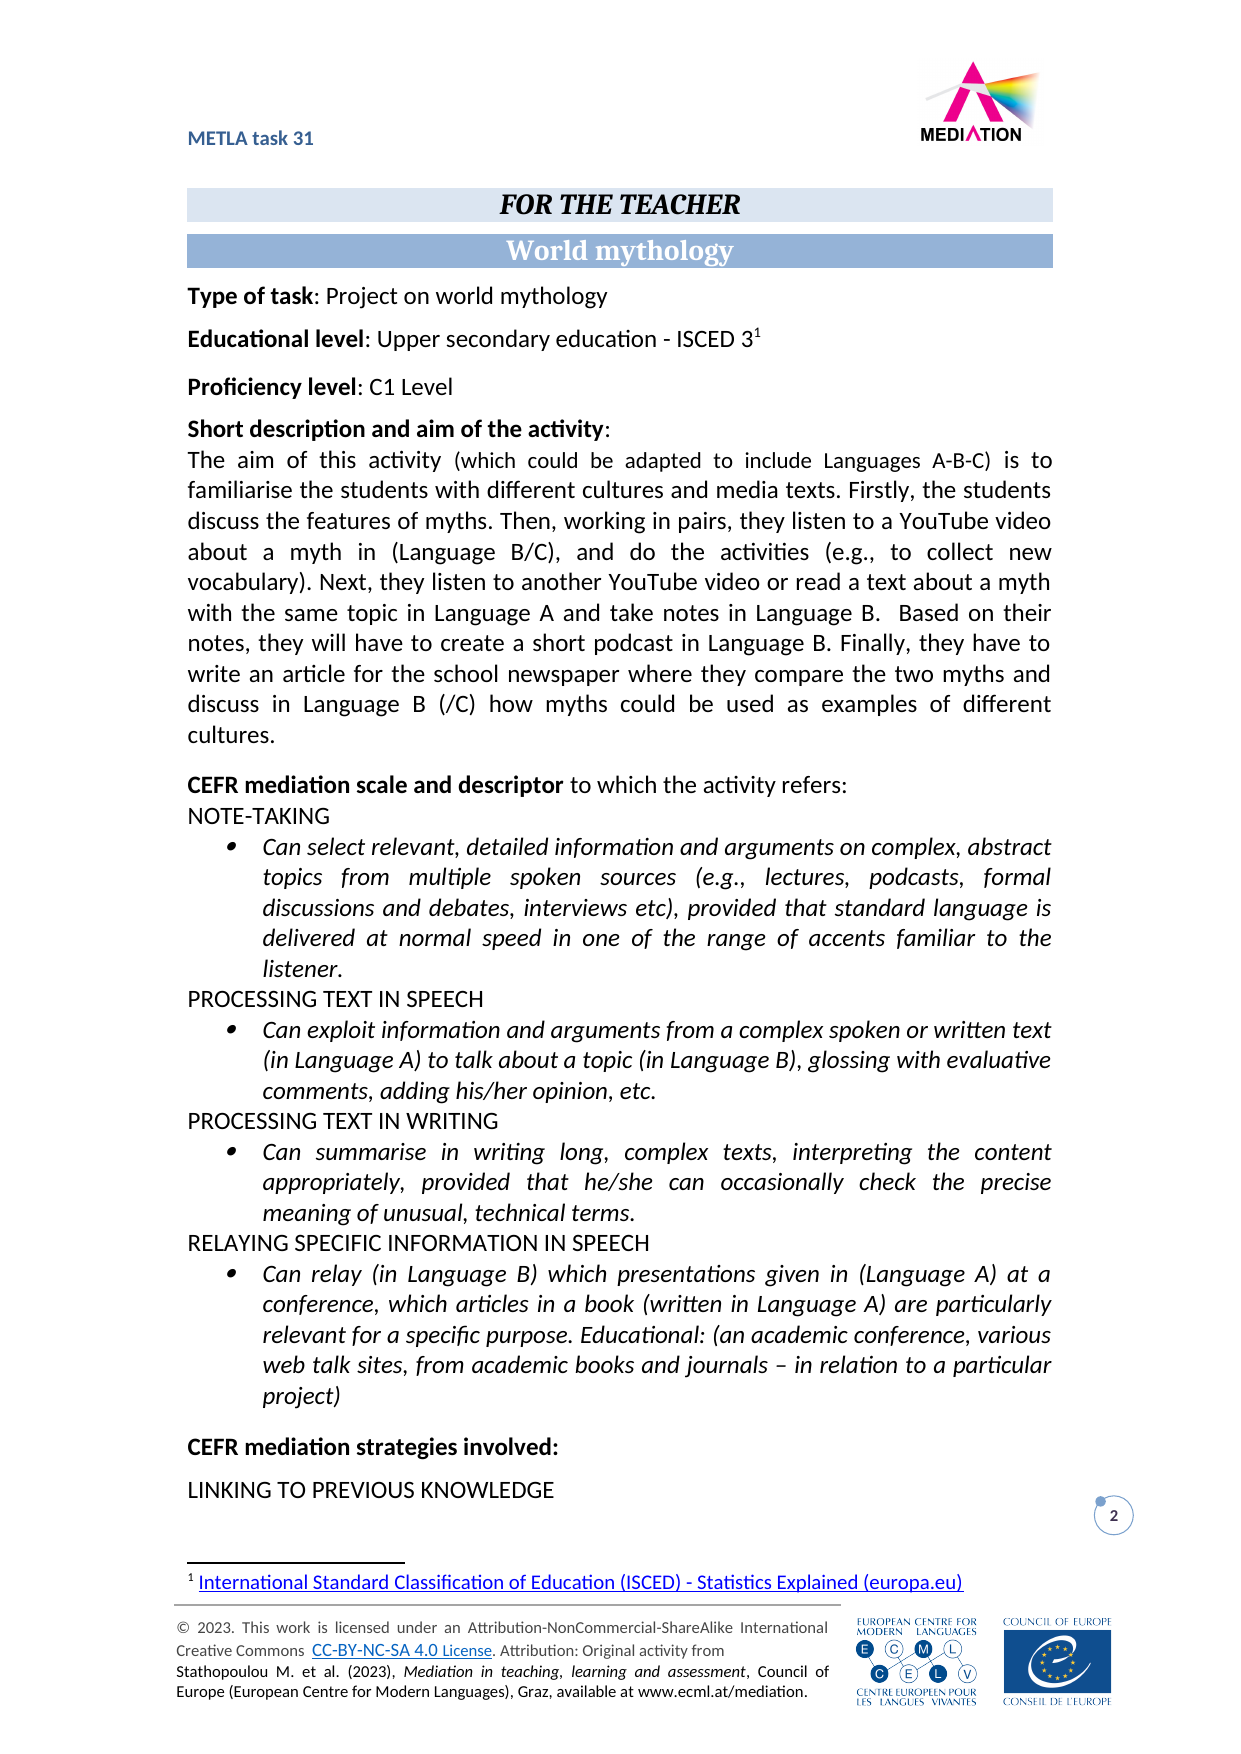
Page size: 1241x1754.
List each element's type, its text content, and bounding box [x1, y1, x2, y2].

list Can select relevant, detailed information and arguments on complex, abstract topics from multiple spoken sources (e.g., lectures, podcasts, formal discussions and debates, interviews etc), provided that standard language is delivered at normal speed in one of the range of accents familiar to the listener. [225, 831, 1053, 983]
text Processing text in Writing [187, 1105, 1053, 1136]
picture [917, 58, 1044, 146]
text Educational level: Upper secondary education - ISCED 3 [187, 323, 1053, 354]
text Processing text in Speech [187, 983, 1053, 1014]
picture [855, 1617, 1113, 1706]
text World mythology [187, 234, 1053, 268]
text CEFR mediation strategies involved: [187, 1431, 1053, 1461]
text CEFR mediation scale and descriptor to which the activity refers: [187, 770, 1053, 800]
list Can summarise in writing long, complex texts, interpreting the content appropriately, provided that he/she can occasionally check the precise meaning of unusual, technical terms. [225, 1136, 1053, 1227]
text The aim of this activity (which could be adapted to include Languages A-B-C) is to familiarise the students with different cultures and media texts. Firstly, the students discuss the features of myths. Then, working in pairs, they listen to a YouTube video about a myth in (Language B/C), and do the activities (e.g., to collect new vocabulary). Next, they listen to another YouTube video or read a text about a myth with the same topic in Language A and take notes in Language B. Based on their notes, they will have to create a short podcast in Language B. Finally, they have to write an article for the school newspaper where they compare the two myths and discuss in Language B (/C) how myths could be used as examples of different cultures. [187, 444, 1053, 749]
text Type of task: Project on world mythology [187, 280, 1053, 311]
text ReLAYING SPECIFIC INFORMATION in Speech [187, 1227, 1053, 1258]
list Can relay (in Language B) which presentations given in (Language A) at a conference, which articles in a book (written in Language A) are particularly relevant for a specific purpose. Educational: (an academic conference, various web talk sites, from academic books and journals – in relation to a particular project) [225, 1258, 1053, 1411]
text LINKING TO PREVIOUS KNOWLEDGE [187, 1474, 1053, 1504]
list Can exploit information and arguments from a complex spoken or written text (in Language A) to talk about a topic (in Language B), glossing with evaluative comments, adding his/her opinion, etc. [225, 1014, 1053, 1105]
text NOTE-TAKING [187, 800, 1053, 831]
text Short description and aim of the activity: [187, 414, 1053, 444]
text FOR THE TEACHER [187, 188, 1053, 222]
text Proficiency level: C1 Level [187, 371, 1053, 401]
